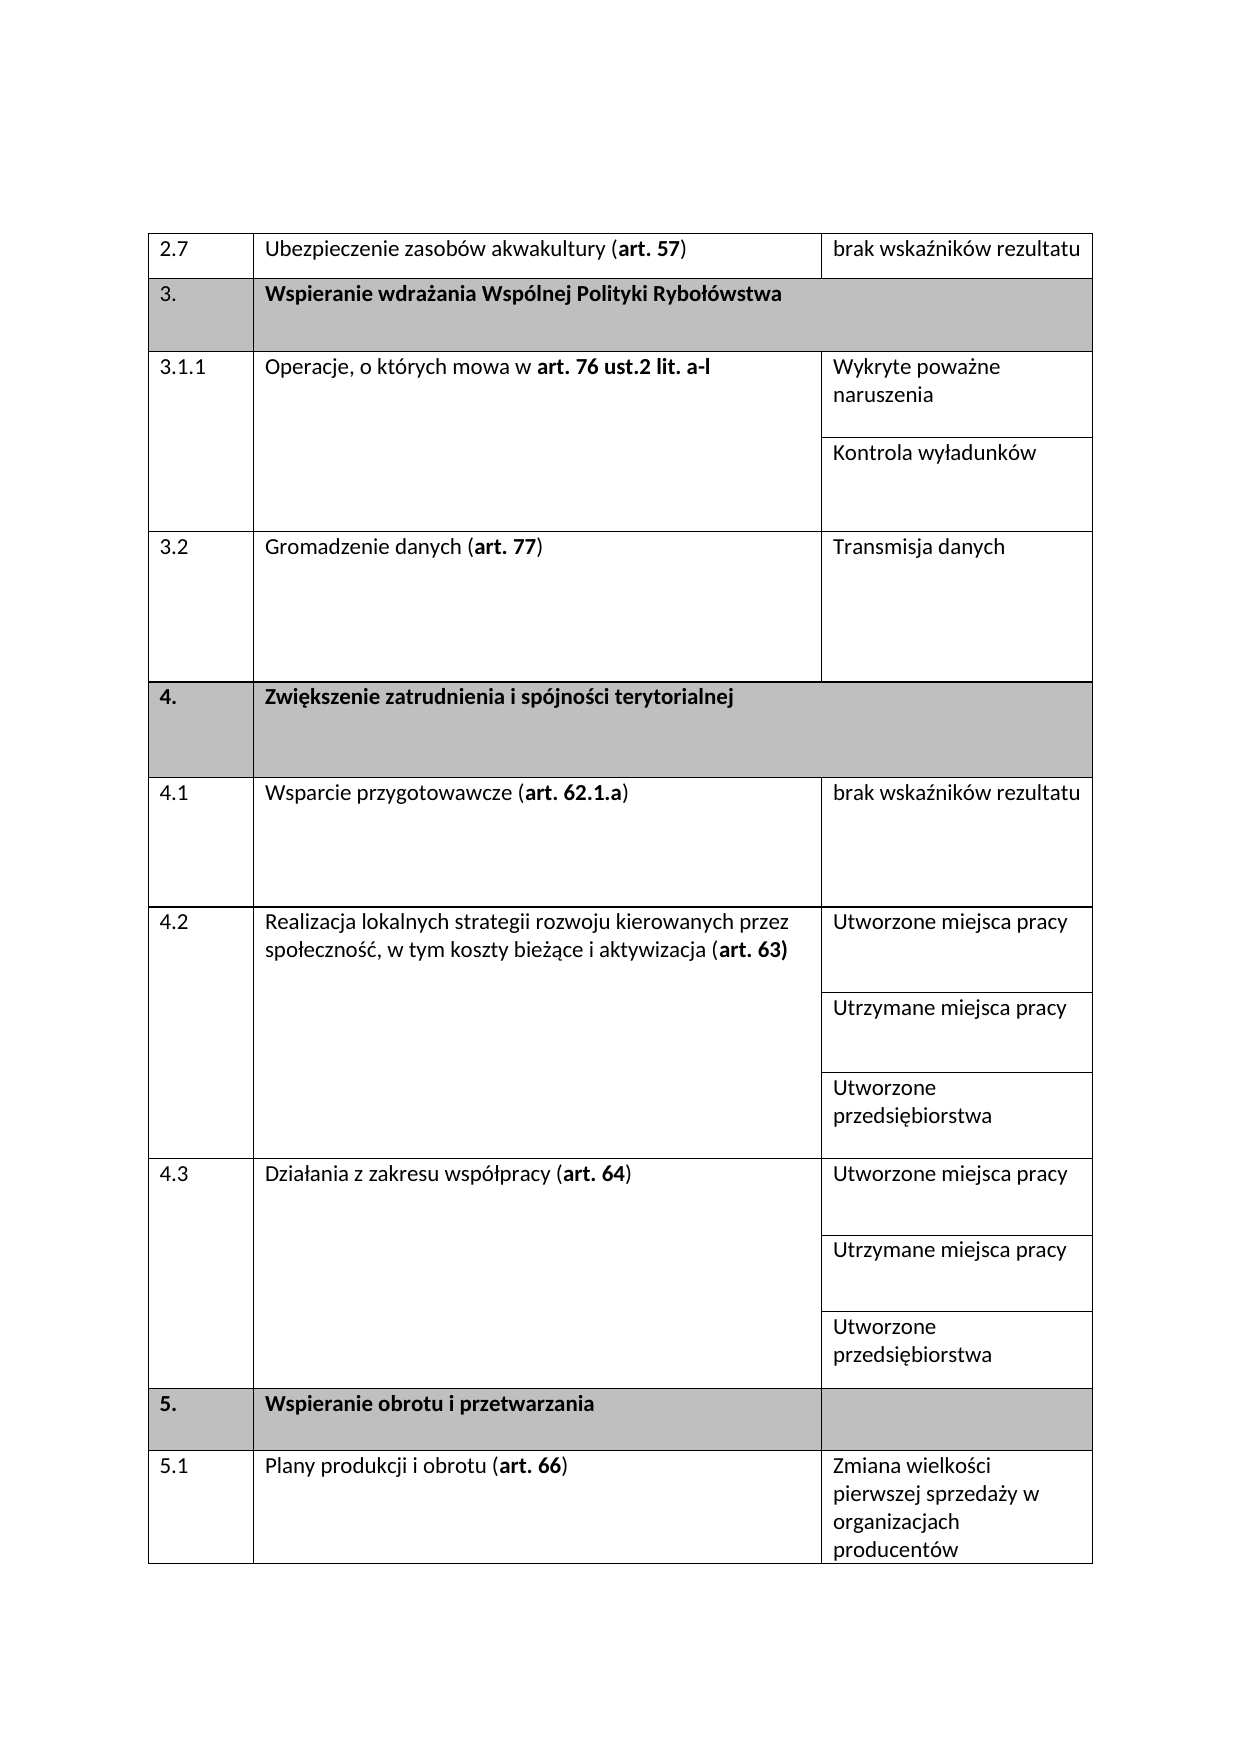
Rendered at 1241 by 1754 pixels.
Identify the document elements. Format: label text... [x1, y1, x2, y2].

table_cell Utworzone miejsca pracy [822, 908, 1092, 992]
table_cell Utrzymane miejsca pracy [822, 993, 1092, 1072]
table_cell Wsparcie przygotowawcze (art. 62.1.a) [254, 778, 821, 906]
table_cell Wspieranie obrotu i przetwarzania [254, 1389, 821, 1450]
table_cell Utworzone przedsiębiorstwa [822, 1312, 1092, 1388]
table_cell Operacje, o których mowa w art. 76 ust.2 lit. a-l [254, 352, 821, 531]
table_cell Utworzone miejsca pracy [822, 1159, 1092, 1234]
table_cell 3.2 [149, 532, 253, 681]
table_cell Wykryte poważne naruszenia [822, 352, 1092, 437]
table_cell Plany produkcji i obrotu (art. 66) [254, 1451, 821, 1563]
table_cell 5. [149, 1389, 253, 1450]
table_cell Gromadzenie danych (art. 77) [254, 532, 821, 681]
table_cell 5.1 [149, 1451, 253, 1563]
table_cell Zwiększenie zatrudnienia i spójności terytorialnej [254, 683, 1092, 777]
table_cell 2.7 [149, 234, 253, 278]
table_cell Działania z zakresu współpracy (art. 64) [254, 1159, 821, 1388]
table_cell Ubezpieczenie zasobów akwakultury (art. 57) [254, 234, 821, 278]
table_cell brak wskaźników rezultatu [822, 778, 1092, 906]
table_cell 4.3 [149, 1159, 253, 1388]
table_cell [822, 1389, 1092, 1450]
table_cell Realizacja lokalnych strategii rozwoju kierowanych przez społeczność, w tym koszty bieżące i aktywizacja (art. 63) [254, 908, 821, 1158]
table_cell Utworzone przedsiębiorstwa [822, 1073, 1092, 1158]
table_cell brak wskaźników rezultatu [822, 234, 1092, 278]
table_cell 3.1.1 [149, 352, 253, 531]
table_cell 3. [149, 279, 253, 351]
table_cell Utrzymane miejsca pracy [822, 1236, 1092, 1311]
table_cell Zmiana wielkości pierwszej sprzedaży w organizacjach producentów [822, 1451, 1092, 1563]
table_cell Wspieranie wdrażania Wspólnej Polityki Rybołówstwa [254, 279, 1092, 351]
table_cell Transmisja danych [822, 532, 1092, 681]
table_cell 4. [149, 683, 253, 777]
table_cell Kontrola wyładunków [822, 438, 1092, 531]
table_cell 4.1 [149, 778, 253, 906]
table_cell 4.2 [149, 908, 253, 1158]
